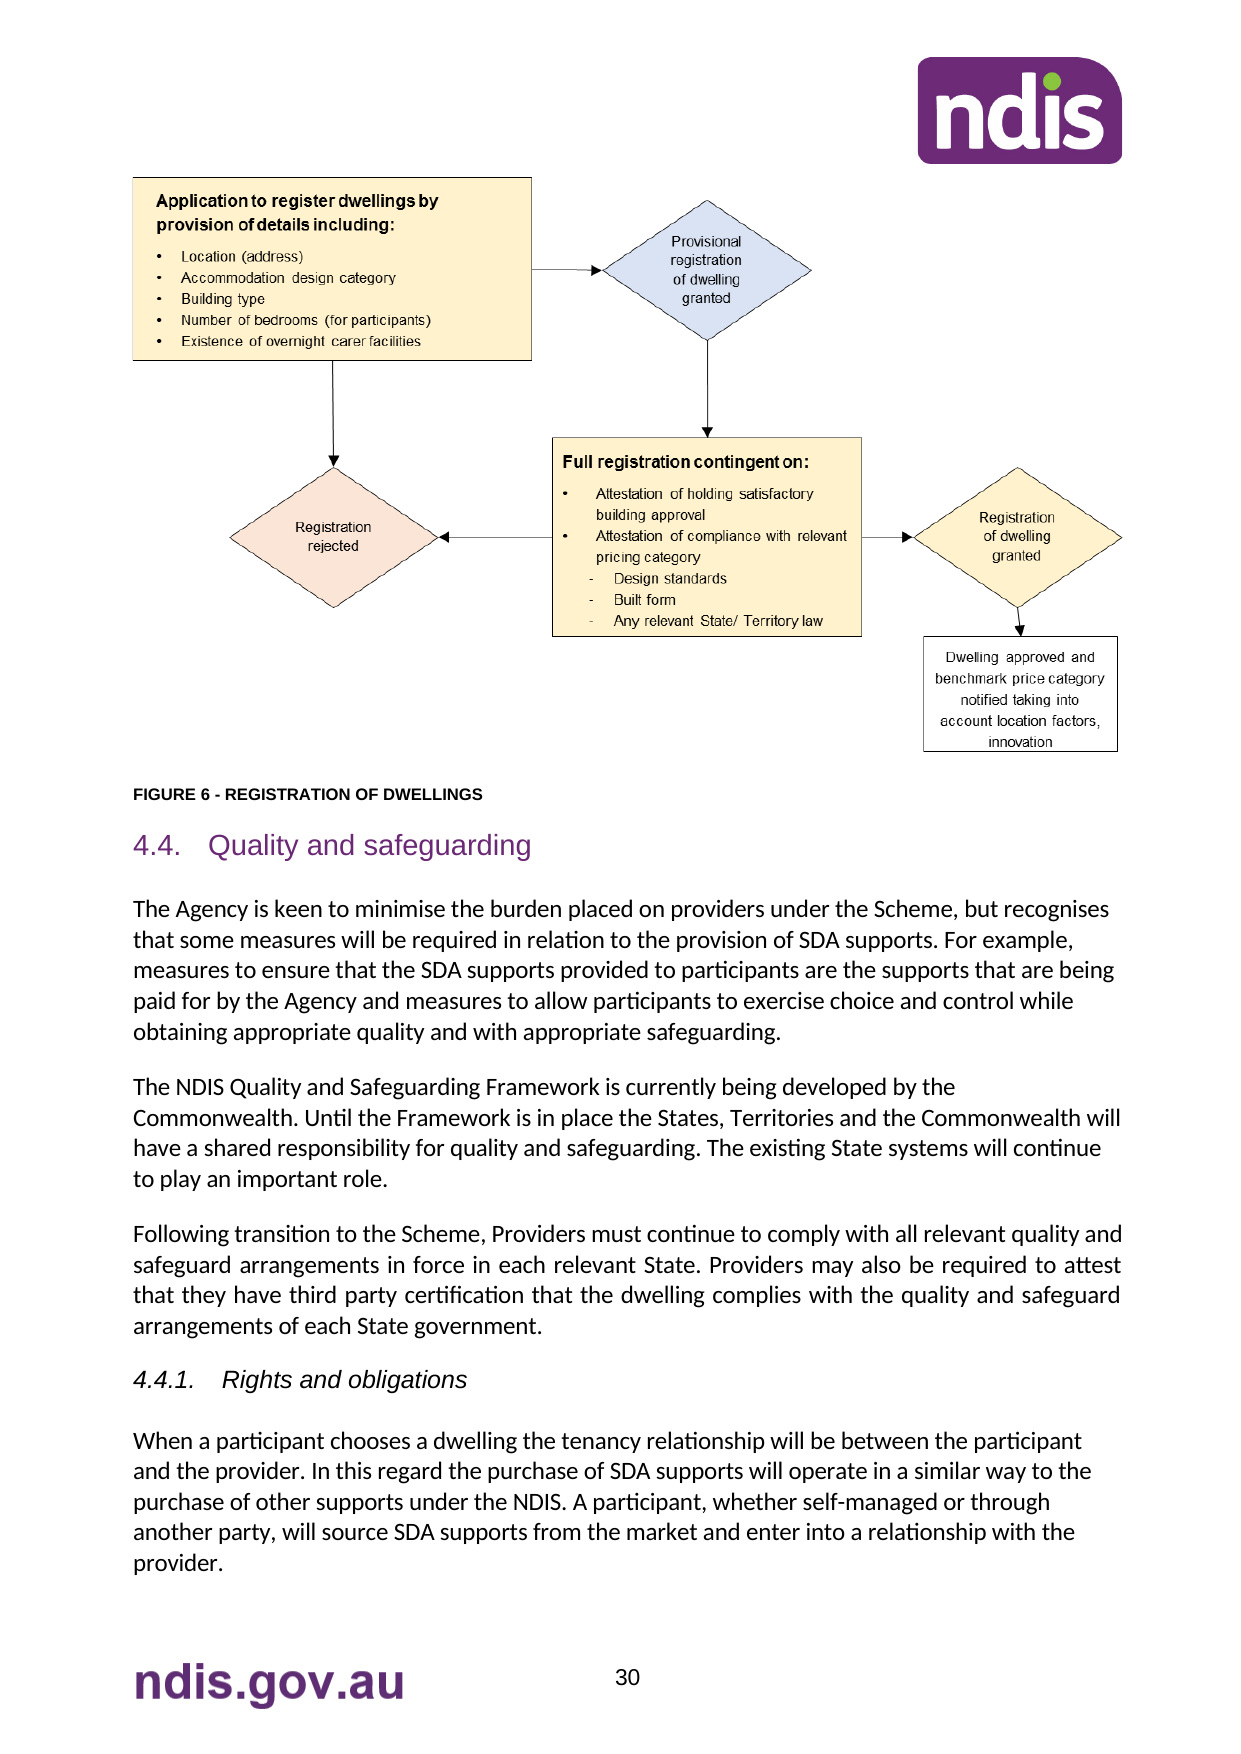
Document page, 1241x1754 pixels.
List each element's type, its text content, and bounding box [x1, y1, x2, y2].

text Figure 6 - registration of dwellings [133, 785, 1122, 804]
list Rights and obligations [133, 1365, 1122, 1394]
picture [132, 1658, 409, 1713]
subtitle Quality and safeguarding [133, 828, 1122, 862]
picture [917, 57, 1123, 164]
text The Agency is keen to minimise the burden placed on providers under the Scheme, but recognises that some measures will be required in relation to the provision of SDA supports. For example, measures to ensure that the SDA supports provided to participants are the supports that are being paid for by the Agency and measures to allow participants to exercise choice and control while obtaining appropriate quality and with appropriate safeguarding. [133, 894, 1122, 1046]
picture [132, 177, 1123, 760]
text When a participant chooses a dwelling the tenancy relationship will be between the participant and the provider. In this regard the purchase of SDA supports will operate in a similar way to the purchase of other supports under the NDIS. A participant, whether self-managed or through another party, will source SDA supports from the market and enter into a relationship with the provider. [133, 1425, 1122, 1577]
text Following transition to the Scheme, Providers must continue to comply with all relevant quality and safeguard arrangements in force in each relevant State. Providers may also be required to attest that they have third party certification that the dwelling complies with the quality and safeguard arrangements of each State government. [133, 1218, 1122, 1340]
text The NDIS Quality and Safeguarding Framework is currently being developed by the Commonwealth. Until the Framework is in place the States, Territories and the Commonwealth will have a shared responsibility for quality and safeguarding. The existing State systems will continue to play an important role. [133, 1071, 1122, 1193]
